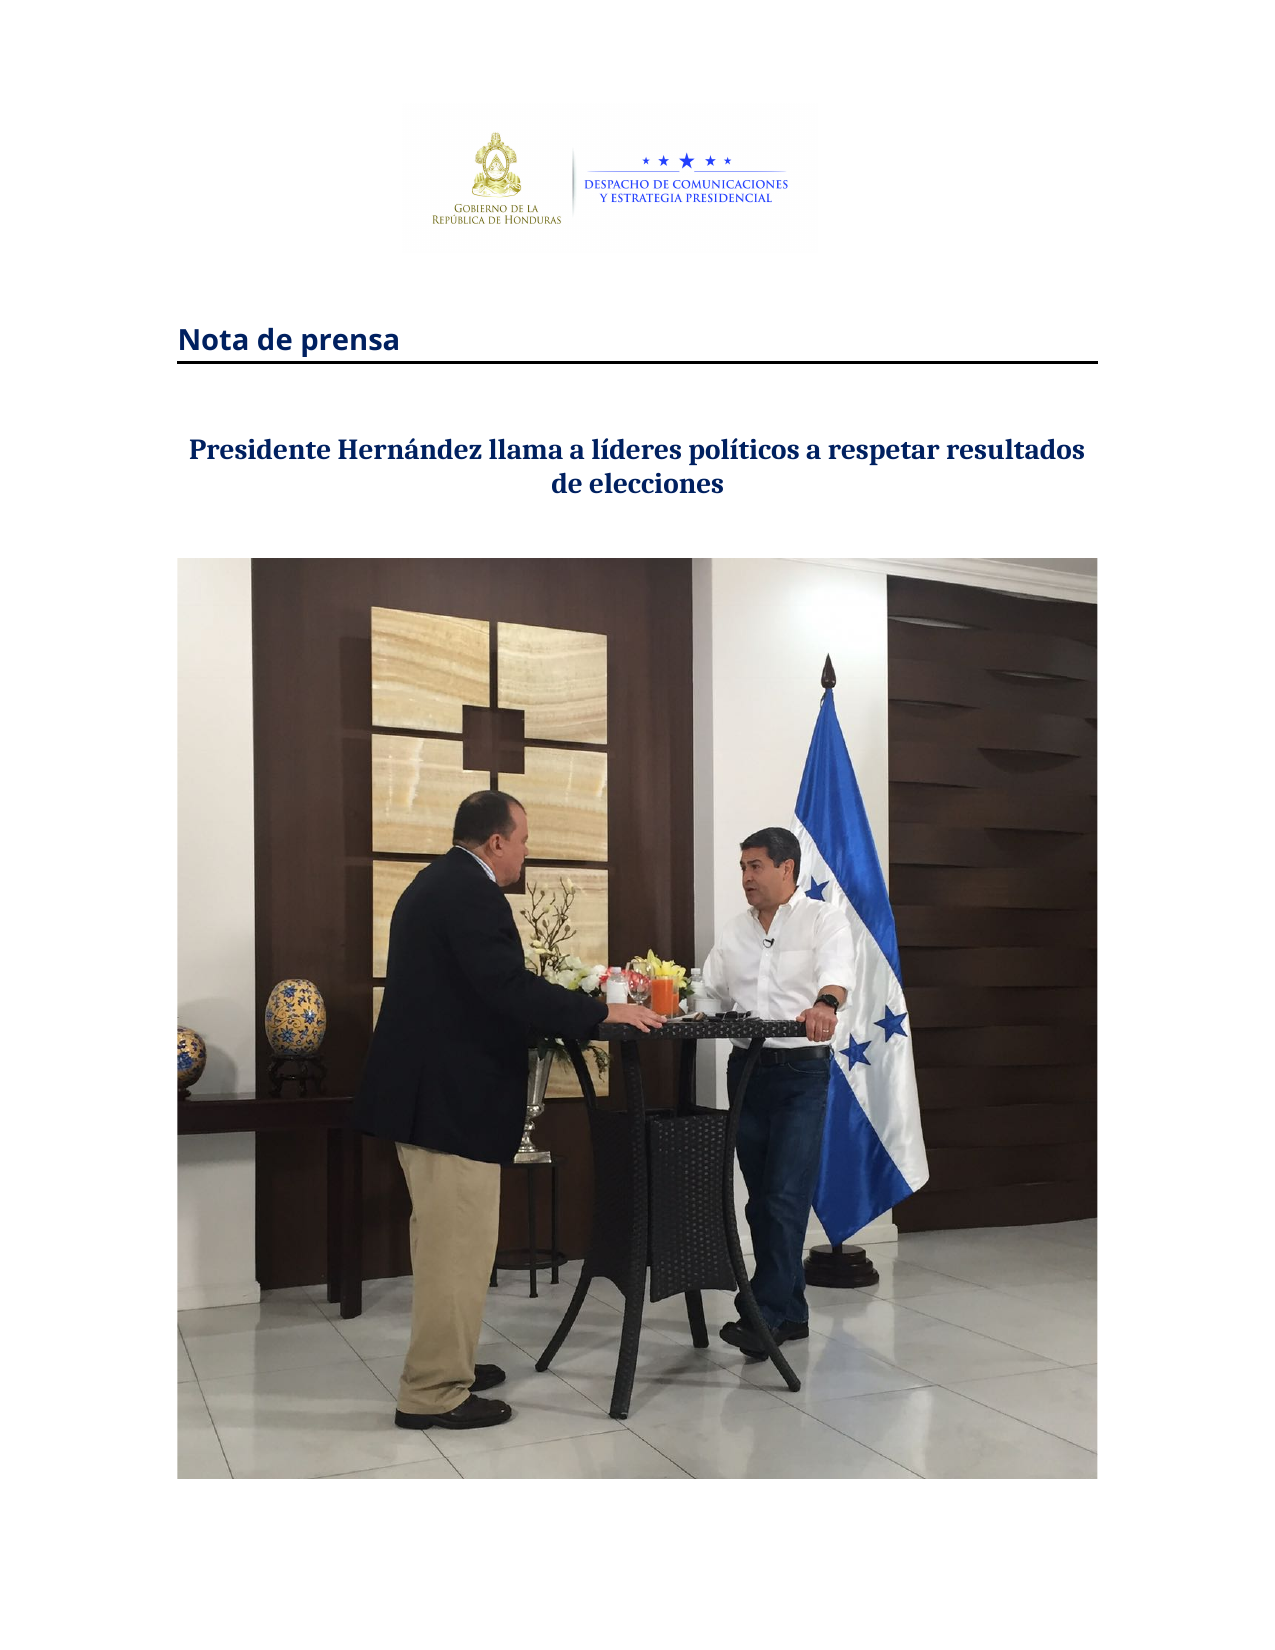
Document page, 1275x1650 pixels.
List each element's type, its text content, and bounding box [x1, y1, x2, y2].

picture [177, 558, 1098, 1479]
text Nota de prensa [177, 320, 1098, 361]
picture [402, 103, 818, 253]
text Presidente Hernández llama a líderes políticos a respetar resultados de elecciones [177, 433, 1098, 501]
